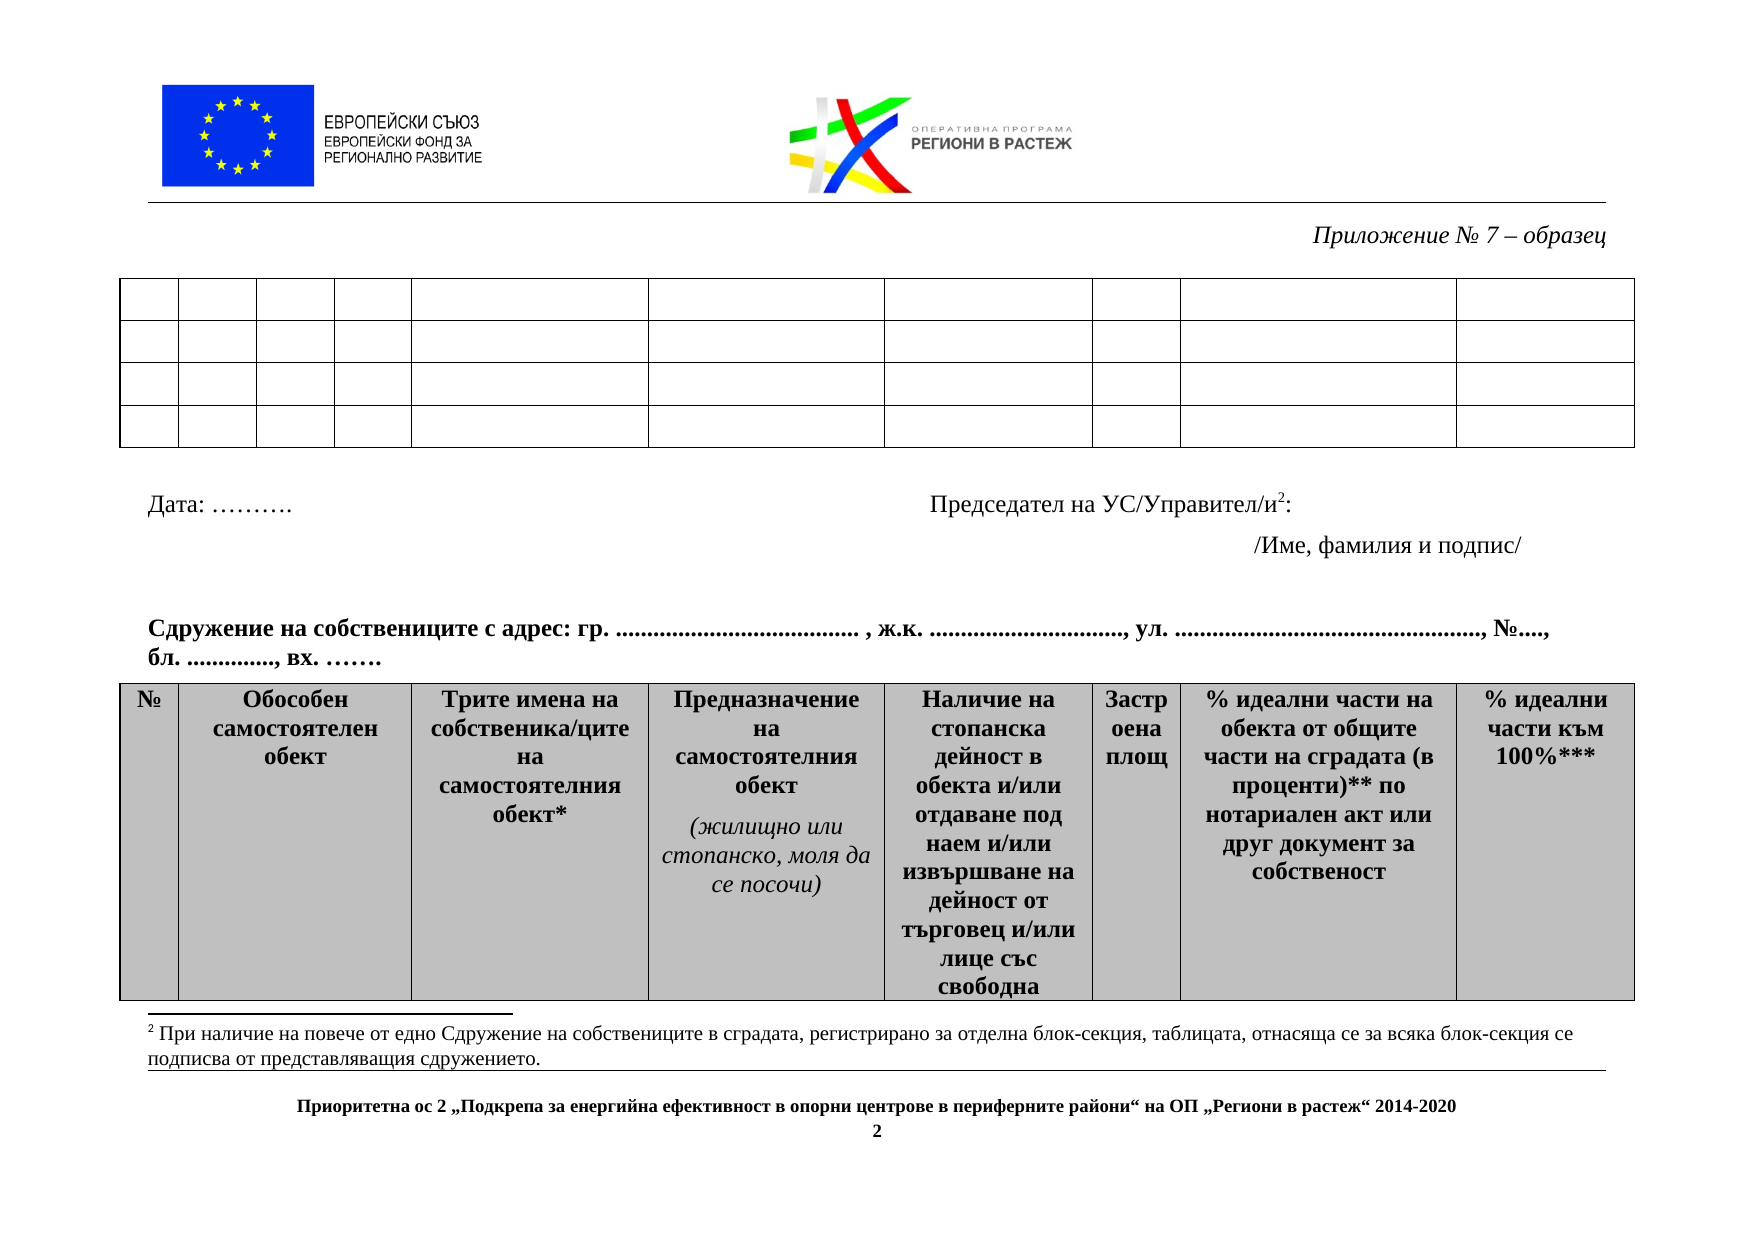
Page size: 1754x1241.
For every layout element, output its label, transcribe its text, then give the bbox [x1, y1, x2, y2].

table_cell [257, 321, 334, 362]
table_cell [179, 279, 256, 320]
table_cell [121, 279, 178, 320]
table_cell [179, 363, 256, 404]
table_cell [649, 363, 884, 404]
table_cell [257, 406, 334, 447]
table_cell [1457, 363, 1634, 404]
table_cell [1093, 363, 1180, 404]
table_cell [1457, 279, 1634, 320]
table_cell [1457, 321, 1634, 362]
table_cell [335, 321, 411, 362]
table_cell [179, 321, 256, 362]
table_header Обособен самостоятелен обект [179, 684, 411, 1000]
table_cell [1181, 406, 1456, 447]
table_header Предназначение на самостоятелния обект (жилищно или стопанско, моля да се посочи) [649, 684, 884, 1000]
table_cell [1093, 321, 1180, 362]
table_cell [257, 363, 334, 404]
table_cell [412, 406, 648, 447]
picture [147, 73, 510, 200]
table_cell [885, 321, 1092, 362]
table_cell [1181, 363, 1456, 404]
table_cell [885, 279, 1092, 320]
table_cell [121, 406, 178, 447]
table_cell [649, 406, 884, 447]
table_cell [412, 321, 648, 362]
text Дата: ………. Председател на УС/Управител/и: [148, 489, 1606, 518]
table_cell [121, 363, 178, 404]
table_cell [412, 279, 648, 320]
table_cell [1093, 279, 1180, 320]
table_cell [649, 279, 884, 320]
table_cell [1181, 279, 1456, 320]
table_cell [335, 406, 411, 447]
table_header Застроена площ [1093, 684, 1180, 1000]
table_header Наличие на стопанска дейност в обекта и/или отдаване под наем и/или извършване на дейност от търговец и/или лице със свободна професия [885, 684, 1092, 1000]
table_header Трите имена на собственика/ците на самостоятелния обект* [412, 684, 648, 1000]
text Сдружение на собствениците с адрес: гр. ....................................... , ж.к. ..............................., ул. ................................................., №...., бл. .............., вх. ……. [148, 613, 1606, 670]
table_cell [1093, 406, 1180, 447]
table_cell [335, 279, 411, 320]
text /Име, фамилия и подпис/ [148, 530, 1606, 559]
table_cell [885, 406, 1092, 447]
table_cell [412, 363, 648, 404]
table_header % идеални части на обекта от общите части на сградата (в проценти)** по нотариален акт или друг документ за собственост [1181, 684, 1456, 1000]
table_header № [121, 684, 178, 1000]
table_cell [1181, 321, 1456, 362]
table_cell [335, 363, 411, 404]
picture [774, 89, 1093, 200]
table_cell [885, 363, 1092, 404]
table_cell [649, 321, 884, 362]
table_cell [257, 279, 334, 320]
table_cell [1457, 406, 1634, 447]
table_header % идеални части към 100%*** [1457, 684, 1634, 1000]
table_cell [121, 321, 178, 362]
table_cell [179, 406, 256, 447]
